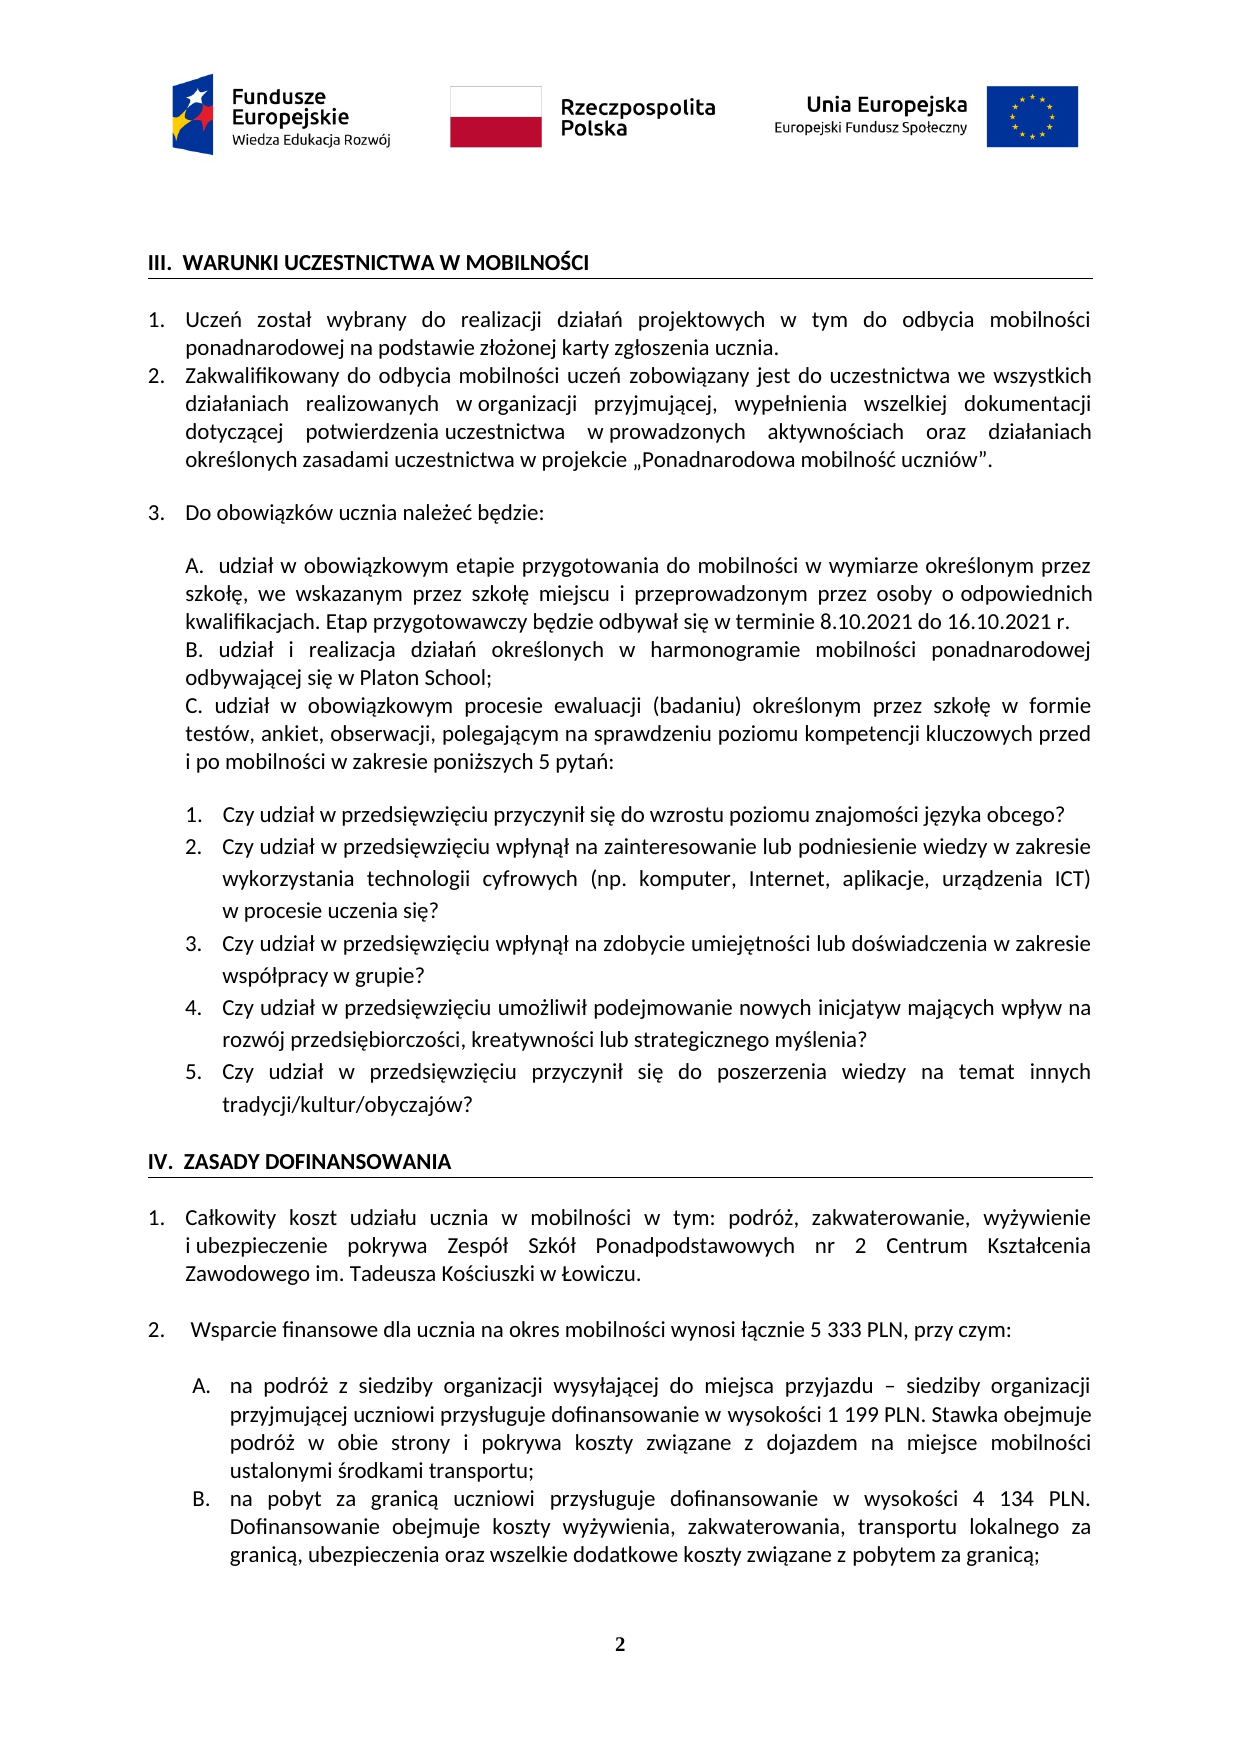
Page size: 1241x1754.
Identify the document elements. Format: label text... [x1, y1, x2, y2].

text C. udział w obowiązkowym procesie ewaluacji (badaniu) określonym przez szkołę w formie testów, ankiet, obserwacji, polegającym na sprawdzeniu poziomu kompetencji kluczowych przed i po mobilności w zakresie poniższych 5 pytań: [185, 691, 1093, 775]
list Czy udział w przedsięwzięciu przyczynił się do wzrostu poziomu znajomości języka obcego? [185, 800, 1093, 828]
list Zakwalifikowany do odbycia mobilności uczeń zobowiązany jest do uczestnictwa we wszystkich działaniach realizowanych w organizacji przyjmującej, wypełnienia wszelkiej dokumentacji dotyczącej potwierdzenia uczestnictwa w prowadzonych aktywnościach oraz działaniach określonych zasadami uczestnictwa w projekcie „Ponadnarodowa mobilność uczniów”. [148, 361, 1093, 473]
picture [152, 53, 1098, 175]
text B. udział i realizacja działań określonych w harmonogramie mobilności ponadnarodowej odbywającej się w Platon School; [185, 635, 1093, 691]
list Czy udział w przedsięwzięciu wpłynął na zdobycie umiejętności lub doświadczenia w zakresie współpracy w grupie? [185, 929, 1093, 989]
list Całkowity koszt udziału ucznia w mobilności w tym: podróż, zakwaterowanie, wyżywienie i ubezpieczenie pokrywa Zespół Szkół Ponadpodstawowych nr 2 Centrum Kształcenia Zawodowego im. Tadeusza Kościuszki w Łowiczu. [148, 1203, 1093, 1288]
list na pobyt za granicą uczniowi przysługuje dofinansowanie w wysokości 4 134 PLN. Dofinansowanie obejmuje koszty wyżywienia, zakwaterowania, transportu lokalnego za granicą, ubezpieczenia oraz wszelkie dodatkowe koszty związane z pobytem za granicą; [192, 1484, 1093, 1568]
text III. WARUNKI UCZESTNICTWA W MOBILNOŚCI [148, 248, 1093, 278]
list Wsparcie finansowe dla ucznia na okres mobilności wynosi łącznie 5 333 PLN, przy czym: [148, 1316, 1093, 1344]
list Czy udział w przedsięwzięciu umożliwił podejmowanie nowych inicjatyw mających wpływ na rozwój przedsiębiorczości, kreatywności lub strategicznego myślenia? [185, 993, 1093, 1053]
list na podróż z siedziby organizacji wysyłającej do miejsca przyjazdu – siedziby organizacji przyjmującej uczniowi przysługuje dofinansowanie w wysokości 1 199 PLN. Stawka obejmuje podróż w obie strony i pokrywa koszty związane z dojazdem na miejsce mobilności ustalonymi środkami transportu; [192, 1372, 1093, 1484]
text A. udział w obowiązkowym etapie przygotowania do mobilności w wymiarze określonym przez szkołę, we wskazanym przez szkołę miejscu i przeprowadzonym przez osoby o odpowiednich kwalifikacjach. Etap przygotowawczy będzie odbywał się w terminie 8.10.2021 do 16.10.2021 r. [185, 551, 1093, 635]
list Uczeń został wybrany do realizacji działań projektowych w tym do odbycia mobilności ponadnarodowej na podstawie złożonej karty zgłoszenia ucznia. [148, 305, 1093, 361]
list Czy udział w przedsięwzięciu przyczynił się do poszerzenia wiedzy na temat innych tradycji/kultur/obyczajów? [185, 1057, 1093, 1118]
list Do obowiązków ucznia należeć będzie: [148, 498, 1093, 526]
text IV. ZASADY DOFINANSOWANIA [148, 1147, 1093, 1177]
list Czy udział w przedsięwzięciu wpłynął na zainteresowanie lub podniesienie wiedzy w zakresie wykorzystania technologii cyfrowych (np. komputer, Internet, aplikacje, urządzenia ICT) w procesie uczenia się? [185, 832, 1093, 924]
